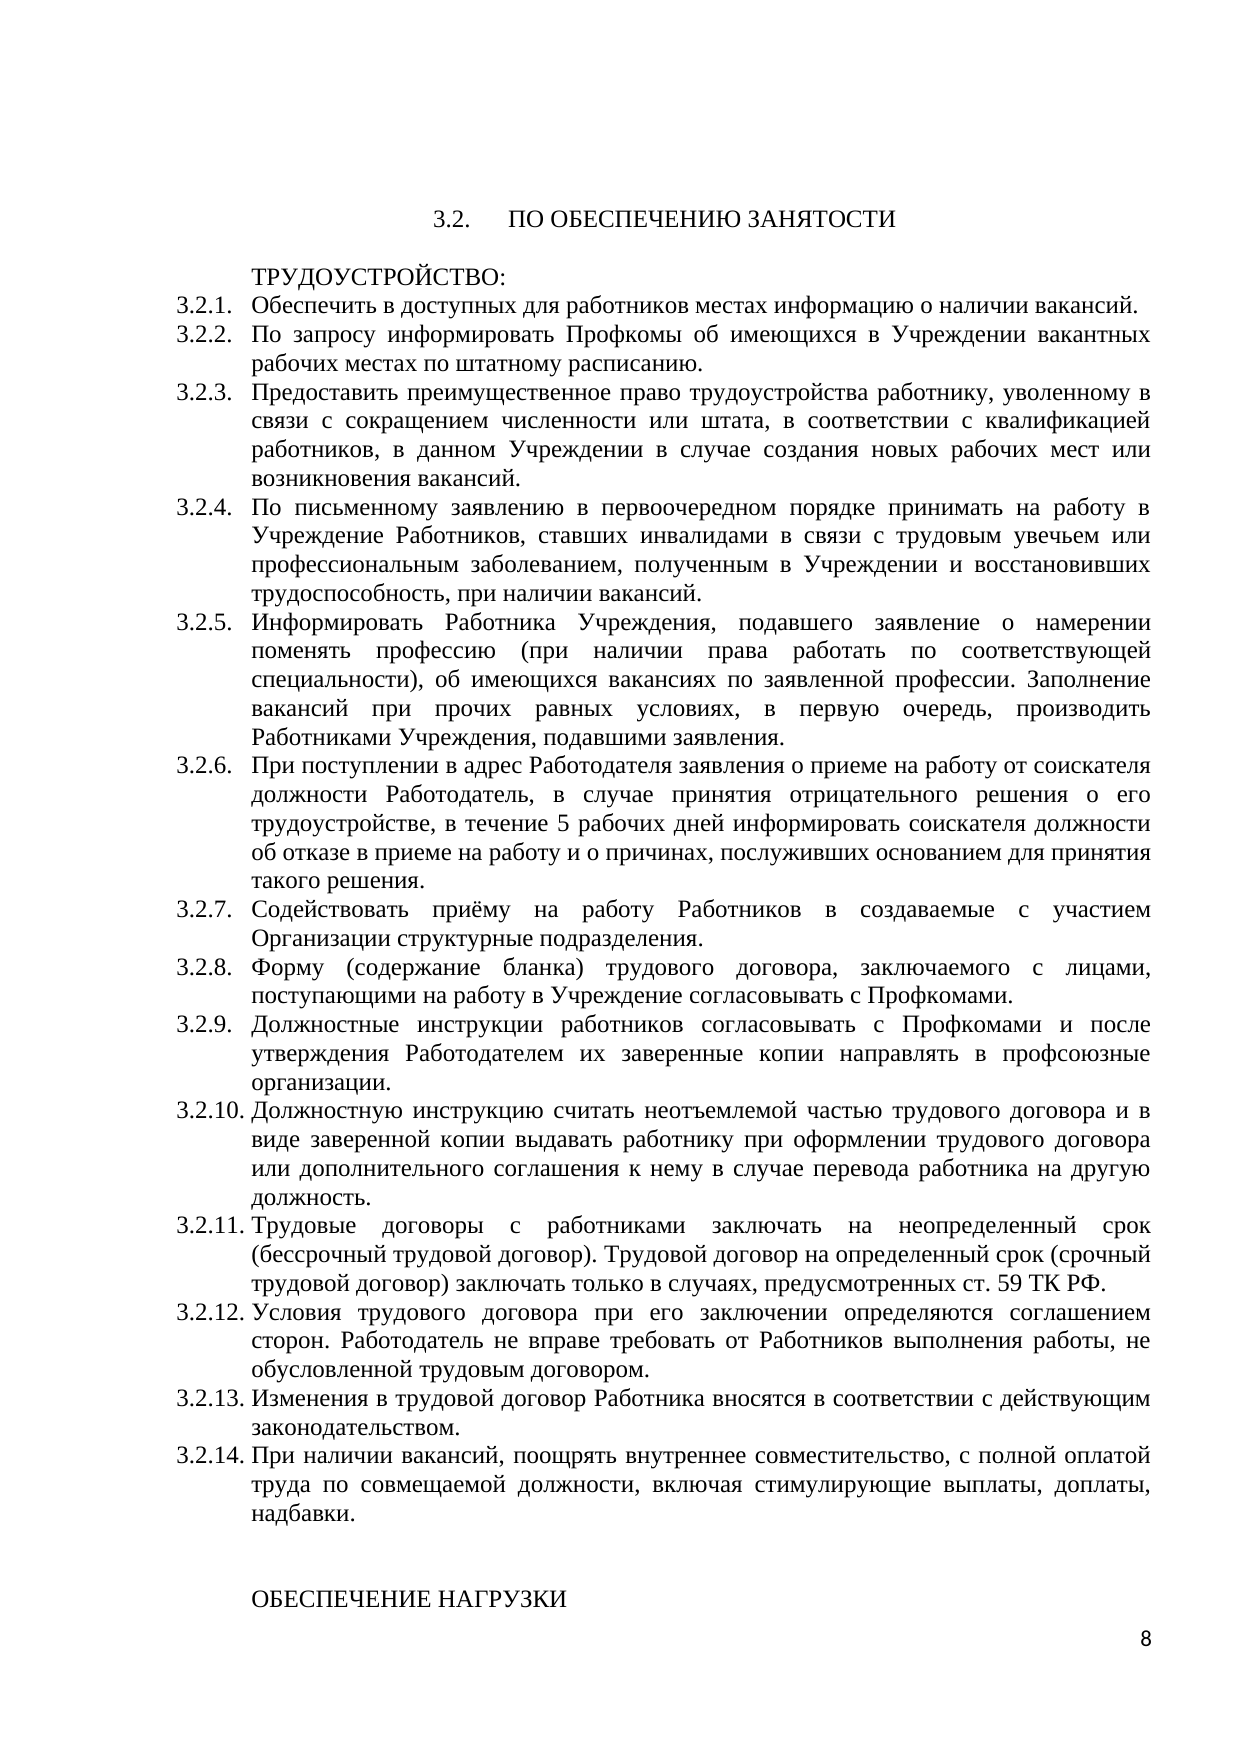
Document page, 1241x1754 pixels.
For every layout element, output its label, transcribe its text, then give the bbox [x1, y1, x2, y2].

list По письменному заявлению в первоочередном порядке принимать на работу в Учреждение Работников, ставших инвалидами в связи с трудовым увечьем или профессиональным заболеванием, полученным в Учреждении и восстановивших трудоспособность, при наличии вакансий. [176, 492, 1152, 607]
list Должностные инструкции работников согласовывать с Профкомами и после утверждения Работодателем их заверенные копии направлять в профсоюзные организации. [176, 1009, 1152, 1096]
list Изменения в трудовой договор Работника вносятся в соответствии с действующим законодательством. [176, 1383, 1152, 1441]
list При поступлении в адрес Работодателя заявления о приеме на работу от соискателя должности Работодатель, в случае принятия отрицательного решения о его трудоустройстве, в течение 5 рабочих дней информировать соискателя должности об отказе в приеме на работу и о причинах, послуживших основанием для принятия такого решения. [176, 751, 1152, 894]
list Предоставить преимущественное право трудоустройства работнику, уволенному в связи с сокращением численности или штата, в соответствии с квалификацией работников, в данном Учреждении в случае создания новых рабочих мест или возникновения вакансий. [176, 377, 1152, 492]
list Обеспечить в доступных для работников местах информацию о наличии вакансий. [176, 291, 1152, 319]
list Форму (содержание бланка) трудового договора, заключаемого с лицами, поступающими на работу в Учреждение согласовывать с Профкомами. [176, 952, 1152, 1009]
text ТРУДОУСТРОЙСТВО: [251, 262, 1152, 291]
list ПО ОБЕСПЕЧЕНИЮ ЗАНЯТОСТИ [177, 204, 1152, 233]
list ОБЕСПЕЧЕНИЕ НАГРУЗКИ [251, 1584, 1152, 1613]
list Должностную инструкцию считать неотъемлемой частью трудового договора и в виде заверенной копии выдавать работнику при оформлении трудового договора или дополнительного соглашения к нему в случае перевода работника на другую должность. [176, 1096, 1152, 1211]
list Условия трудового договора при его заключении определяются соглашением сторон. Работодатель не вправе требовать от Работников выполнения работы, не обусловленной трудовым договором. [176, 1297, 1152, 1383]
list При наличии вакансий, поощрять внутреннее совместительство, с полной оплатой труда по совмещаемой должности, включая стимулирующие выплаты, доплаты, надбавки. [176, 1441, 1152, 1527]
list Трудовые договоры с работниками заключать на неопределенный срок (бессрочный трудовой договор). Трудовой договор на определенный срок (срочный трудовой договор) заключать только в случаях, предусмотренных ст. 59 ТК РФ. [176, 1211, 1152, 1297]
list По запросу информировать Профкомы об имеющихся в Учреждении вакантных рабочих местах по штатному расписанию. [176, 319, 1152, 377]
list Содействовать приёму на работу Работников в создаваемые с участием Организации структурные подразделения. [176, 894, 1152, 952]
list Информировать Работника Учреждения, подавшего заявление о намерении поменять профессию (при наличии права работать по соответствующей специальности), об имеющихся вакансиях по заявленной профессии. Заполнение вакансий при прочих равных условиях, в первую очередь, производить Работниками Учреждения, подавшими заявления. [176, 607, 1152, 751]
